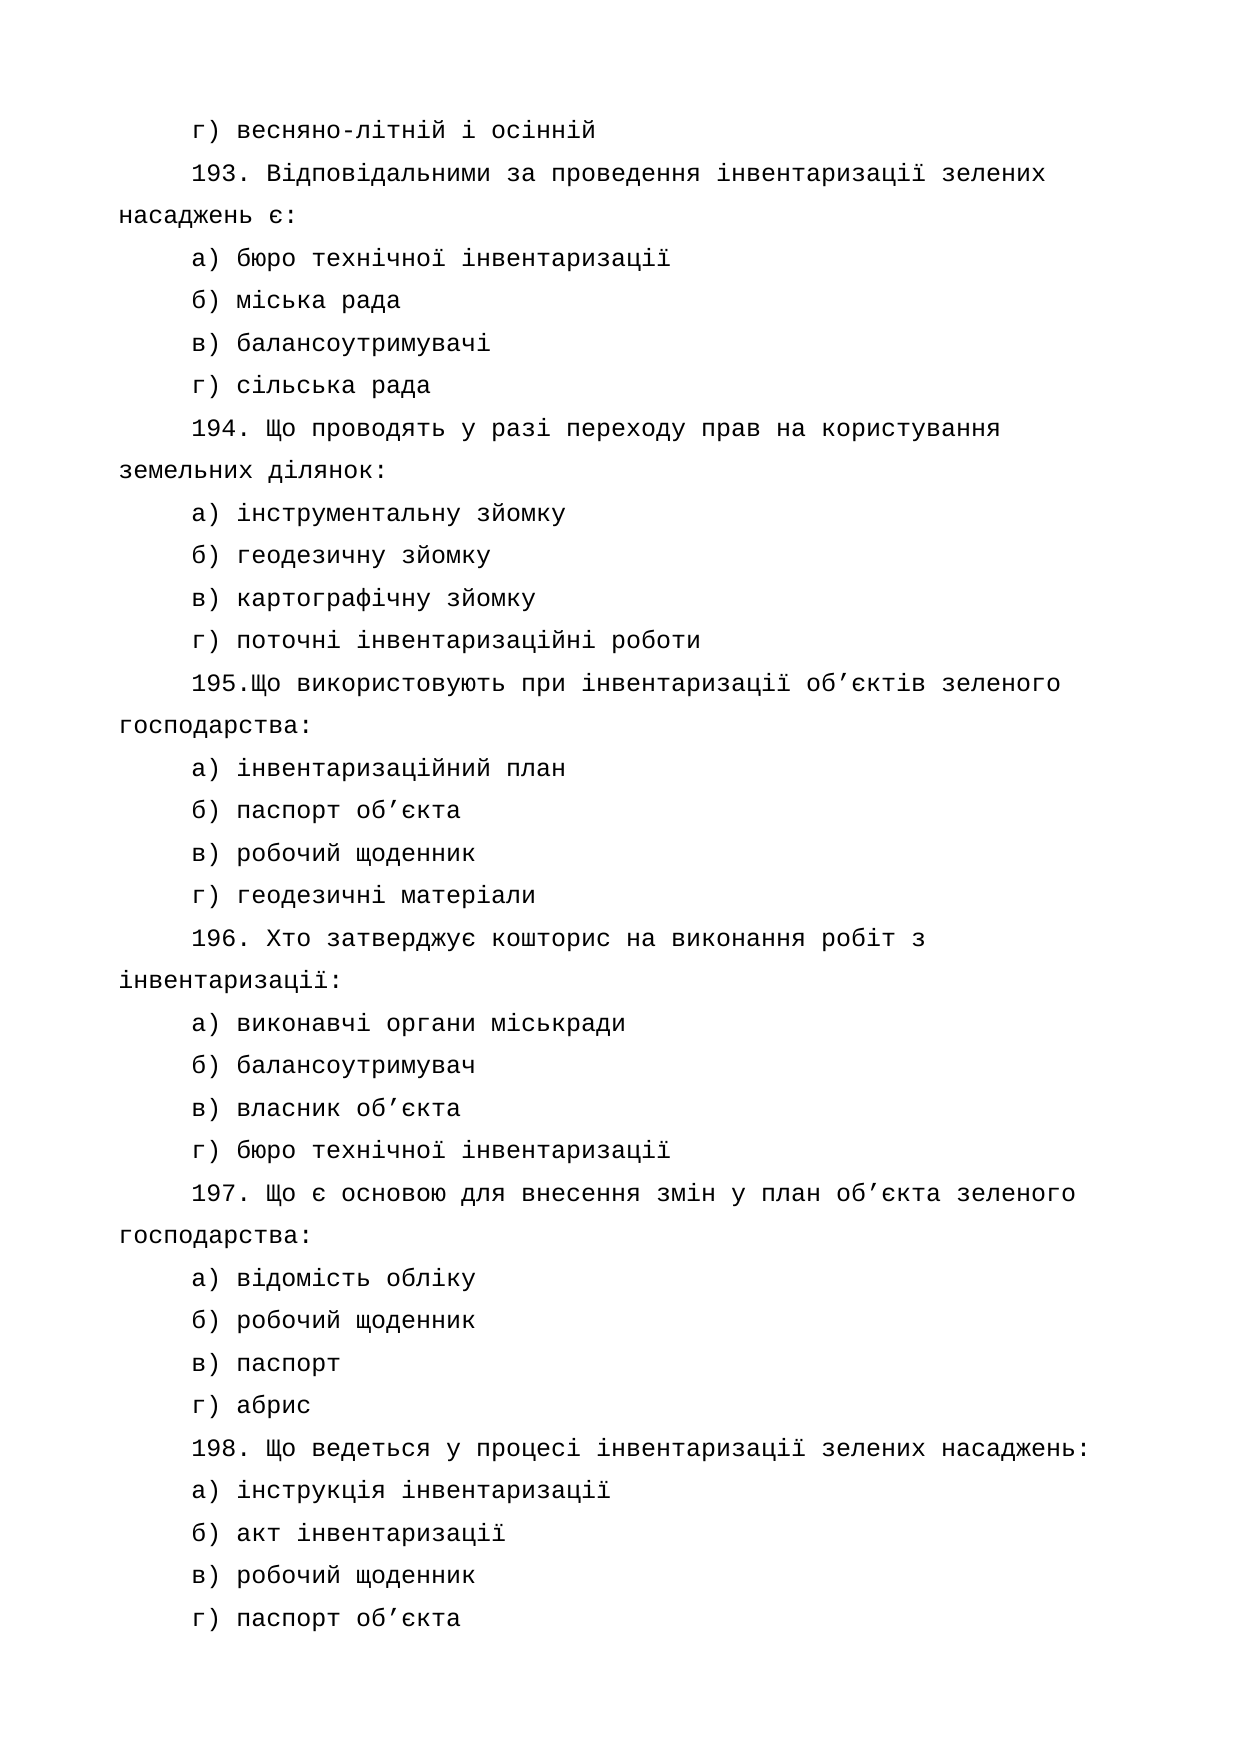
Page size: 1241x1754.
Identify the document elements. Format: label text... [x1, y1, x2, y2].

text б) міська рада [118, 288, 1122, 316]
text 197. Що є основою для внесення змін у план об’єкта зеленого господарства: [118, 1181, 1122, 1251]
text г) бюро технічної інвентаризації [118, 1138, 1122, 1166]
text г) сільська рада [118, 373, 1122, 401]
text г) паспорт об’єкта [118, 1606, 1122, 1634]
text б) акт інвентаризації [118, 1521, 1122, 1549]
text 198. Що ведеться у процесі інвентаризації зелених насаджень: [118, 1436, 1122, 1464]
text 193. Відповідальними за проведення інвентаризації зелених насаджень є: [118, 161, 1122, 231]
text а) інвентаризаційний план [118, 756, 1122, 784]
text а) інструкція інвентаризації [118, 1478, 1122, 1506]
text г) геодезичні матеріали [118, 883, 1122, 911]
text 194. Що проводять у разі переходу прав на користування земельних ділянок: [118, 416, 1122, 486]
text в) власник об’єкта [118, 1096, 1122, 1124]
text б) геодезичну зйомку [118, 543, 1122, 571]
text б) паспорт об’єкта [118, 798, 1122, 826]
text б) робочий щоденник [118, 1308, 1122, 1336]
text в) робочий щоденник [118, 1563, 1122, 1591]
text а) інструментальну зйомку [118, 501, 1122, 529]
text б) балансоутримувач [118, 1053, 1122, 1081]
text 196. Хто затверджує кошторис на виконання робіт з інвентаризації: [118, 926, 1122, 996]
text а) виконавчі органи міськради [118, 1011, 1122, 1039]
text в) балансоутримувачі [118, 331, 1122, 359]
text г) поточні інвентаризаційні роботи [118, 628, 1122, 656]
text в) робочий щоденник [118, 841, 1122, 869]
text в) паспорт [118, 1351, 1122, 1379]
text в) картографічну зйомку [118, 586, 1122, 614]
text а) бюро технічної інвентаризації [118, 246, 1122, 274]
text г) весняно-літній і осінній [118, 118, 1122, 146]
text а) відомість обліку [118, 1266, 1122, 1294]
text г) абрис [118, 1393, 1122, 1421]
text 195.Що використовують при інвентаризації об’єктів зеленого господарства: [118, 671, 1122, 741]
